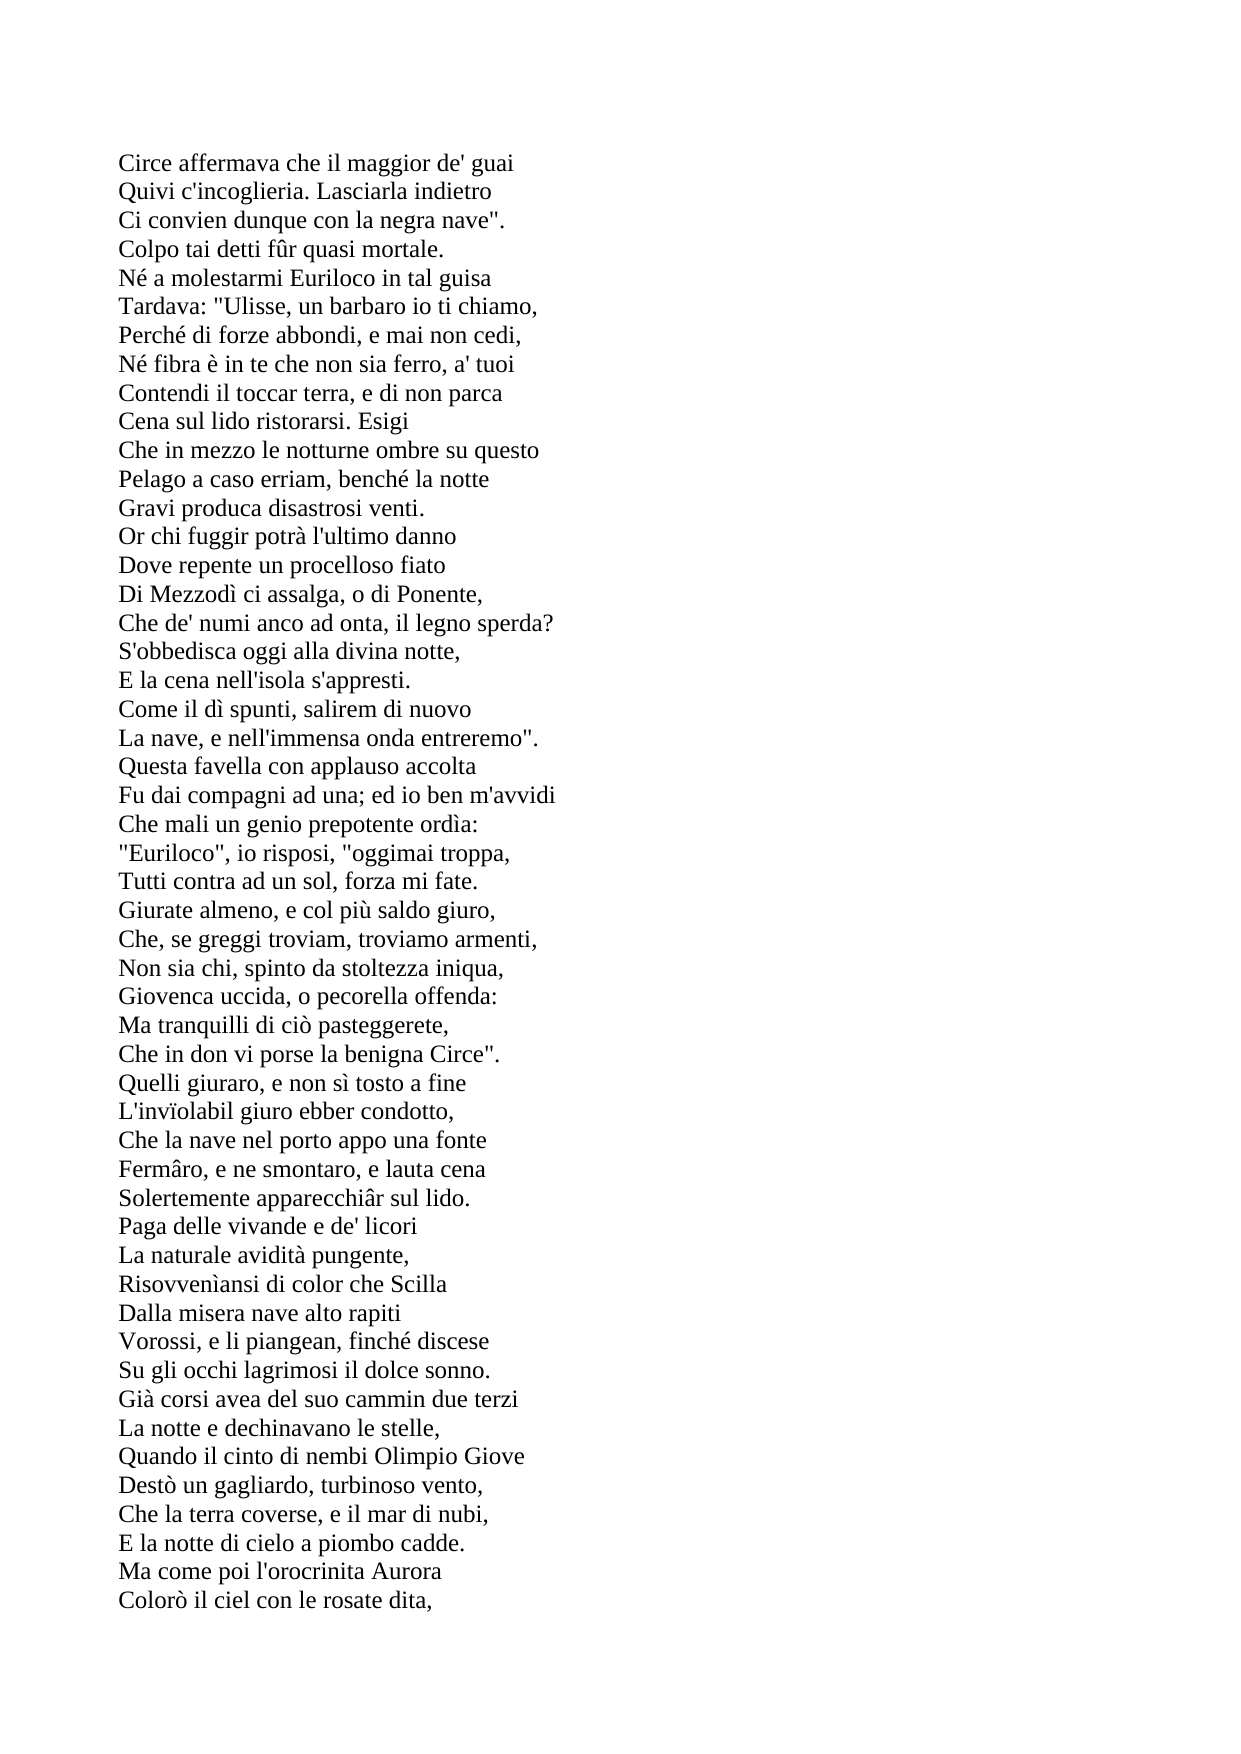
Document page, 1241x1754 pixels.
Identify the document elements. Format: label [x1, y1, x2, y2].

text [118, 148, 1122, 1614]
